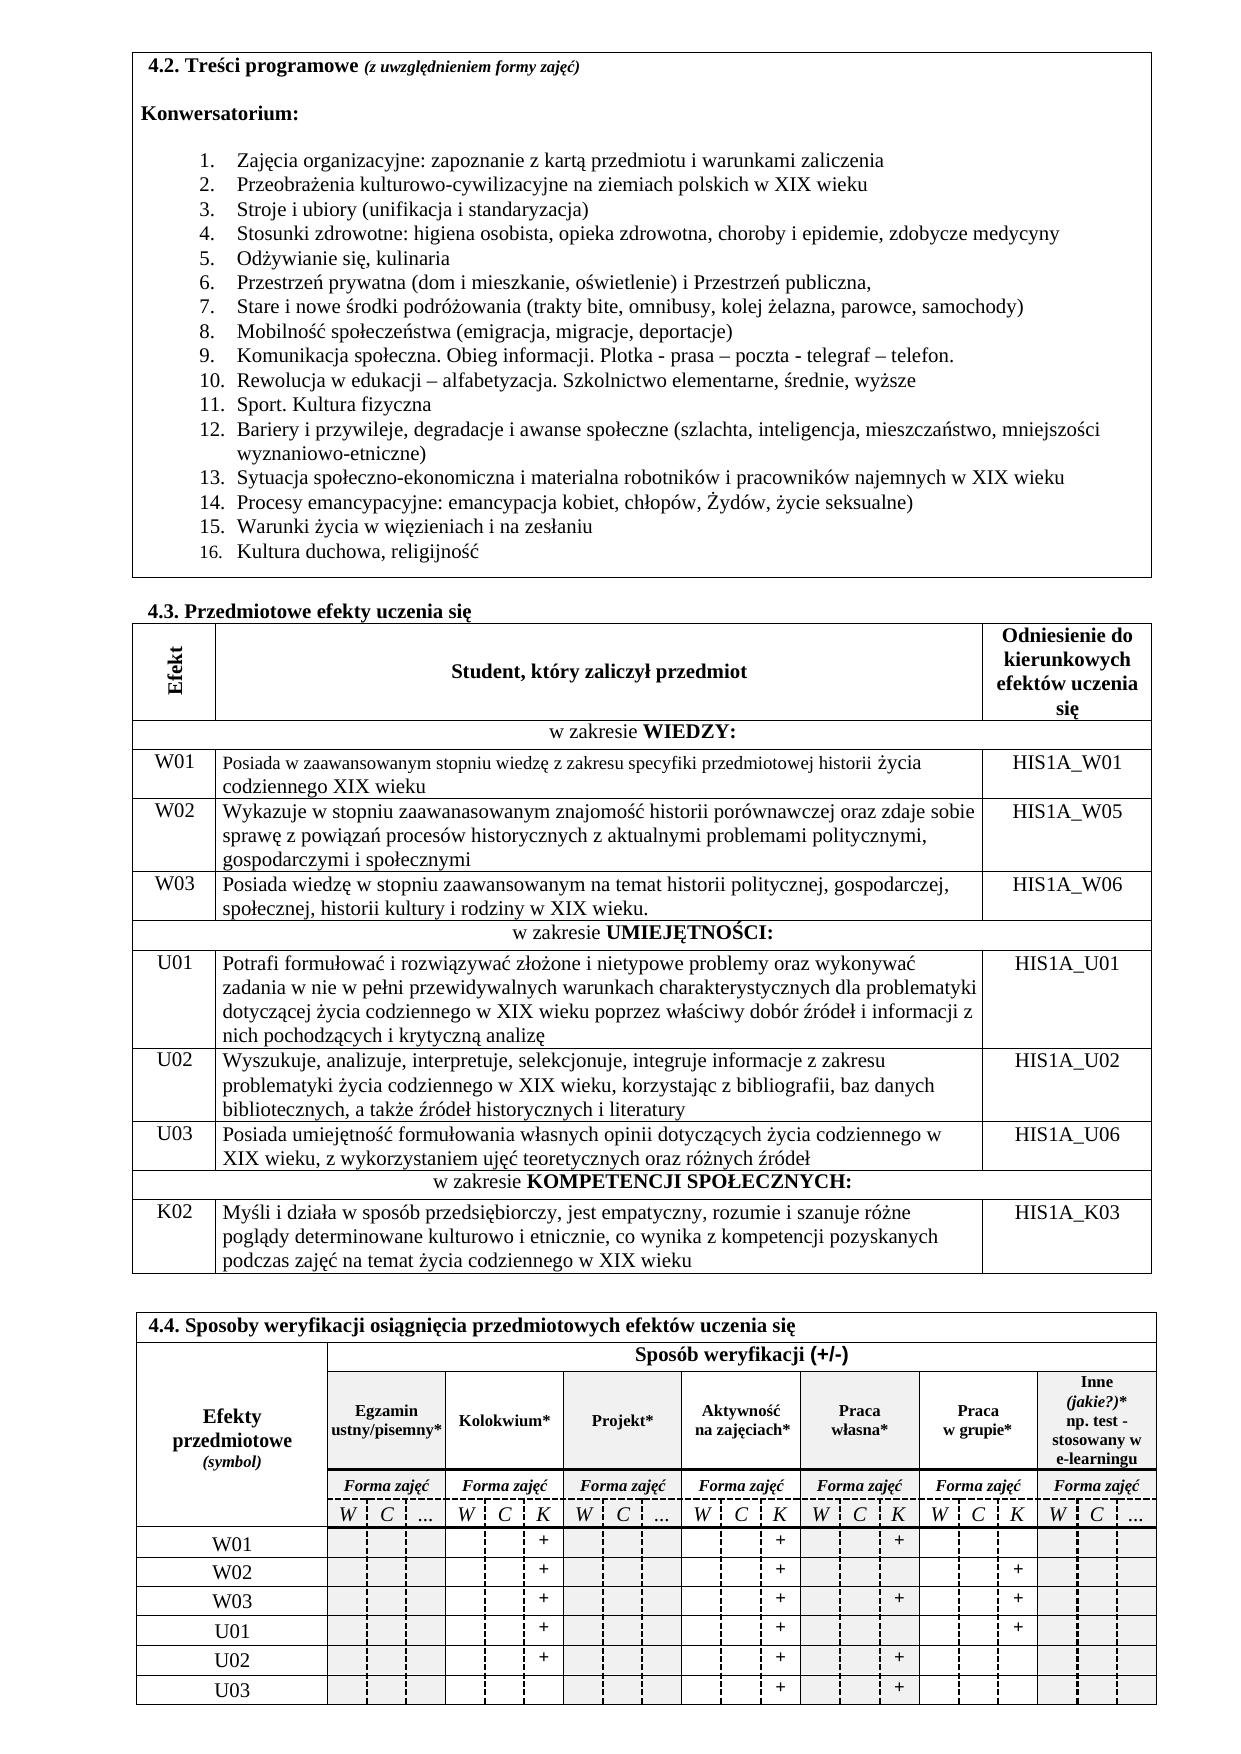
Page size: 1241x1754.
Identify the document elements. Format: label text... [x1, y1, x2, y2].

table_cell W [1038, 1498, 1077, 1526]
table_cell [328, 1529, 367, 1557]
table_cell [880, 1558, 919, 1586]
table_cell [1038, 1616, 1077, 1645]
table_cell U02 [133, 1049, 215, 1121]
table_cell [1038, 1587, 1077, 1615]
table_cell [998, 1676, 1037, 1704]
table_cell Wyszukuje, analizuje, interpretuje, selekcjonuje, integruje informacje z zakresu problematyki życia codziennego w XIX wieku, korzystając z bibliografii, baz danych bibliotecznych, a także źródeł historycznych i literatury [216, 1049, 982, 1121]
table_cell K [761, 1498, 800, 1526]
table_cell [485, 1646, 524, 1674]
table_cell [485, 1529, 524, 1557]
table_cell [564, 1558, 603, 1586]
table_cell HIS1A_U01 [983, 951, 1151, 1047]
table_cell [446, 1646, 485, 1674]
table_cell Praca własna* [801, 1372, 919, 1468]
table_cell [1038, 1529, 1077, 1557]
table_cell [406, 1646, 445, 1674]
table_cell Wykazuje w stopniu zaawanasowanym znajomość historii porównawczej oraz zdaje sobie sprawę z powiązań procesów historycznych z aktualnymi problemami politycznymi, gospodarczymi i społecznymi [216, 799, 982, 871]
table_cell [1078, 1616, 1117, 1645]
table_cell C [367, 1498, 406, 1526]
table_cell [1038, 1676, 1077, 1704]
table_cell K [998, 1498, 1037, 1526]
table_cell [801, 1529, 840, 1557]
table_cell [564, 1616, 603, 1645]
table_cell + [524, 1558, 563, 1586]
table_cell C [721, 1498, 761, 1526]
table_cell HIS1A_U06 [983, 1122, 1151, 1170]
table_cell [721, 1646, 761, 1674]
table_cell + [998, 1616, 1037, 1645]
table_cell [1038, 1646, 1077, 1674]
table_cell [367, 1616, 406, 1645]
table_cell [446, 1676, 485, 1704]
table_cell W02 [133, 799, 215, 871]
table_cell + [761, 1558, 800, 1586]
table_cell [328, 1646, 367, 1674]
table_cell Posiada w zaawansowanym stopniu wiedzę z zakresu specyfiki przedmiotowej historii życia codziennego XIX wieku [216, 750, 982, 798]
table_cell + [761, 1587, 800, 1615]
table_cell U01 [133, 951, 215, 1047]
table_cell C [1078, 1498, 1117, 1526]
table_cell [801, 1646, 840, 1674]
table_cell [367, 1646, 406, 1674]
table_cell [485, 1558, 524, 1586]
table_cell [446, 1616, 485, 1645]
table_cell [367, 1676, 406, 1704]
table_cell [1117, 1646, 1156, 1674]
table_cell [721, 1616, 761, 1645]
table_cell W [446, 1498, 485, 1526]
table_cell [406, 1676, 445, 1704]
table_cell [367, 1558, 406, 1586]
table_cell [642, 1616, 681, 1645]
table_cell [920, 1558, 959, 1586]
table_cell [1078, 1587, 1117, 1615]
table_cell [959, 1587, 998, 1615]
table_cell [328, 1558, 367, 1586]
table_cell + [761, 1676, 800, 1704]
table_cell 4.2. Treści programowe (z uwzględnieniem formy zajęć) Konwersatorium: Zajęcia organizacyjne: zapoznanie z kartą przedmiotu i warunkami zaliczenia Przeobrażenia kulturowo-cywilizacyjne na ziemiach polskich w XIX wieku Stroje i ubiory (unifikacja i standaryzacja) Stosunki zdrowotne: higiena osobista, opieka zdrowotna, choroby i epidemie, zdobycze medycyny Odżywianie się, kulinaria Przestrzeń prywatna (dom i mieszkanie, oświetlenie) i Przestrzeń publiczna, Stare i nowe środki podróżowania (trakty bite, omnibusy, kolej żelazna, parowce, samochody) Mobilność społeczeństwa (emigracja, migracje, deportacje) Komunikacja społeczna. Obieg informacji. Plotka - prasa – poczta - telegraf – telefon. Rewolucja w edukacji – alfabetyzacja. Szkolnictwo elementarne, średnie, wyższe Sport. Kultura fizyczna Bariery i przywileje, degradacje i awanse społeczne (szlachta, inteligencja, mieszczaństwo, mniejszości wyznaniowo-etniczne) Sytuacja społeczno-ekonomiczna i materialna robotników i pracowników najemnych w XIX wieku Procesy emancypacyjne: emancypacja kobiet, chłopów, Żydów, życie seksualne) Warunki życia w więzieniach i na zesłaniu Kultura duchowa, religijność [133, 53, 1151, 577]
table_cell w zakresie KOMPETENCJI SPOŁECZNYCH: [133, 1171, 1151, 1199]
table_cell U01 [137, 1616, 327, 1645]
table_cell Forma zajęć [564, 1471, 681, 1497]
table_cell + [880, 1676, 919, 1704]
table_cell + [524, 1616, 563, 1645]
table_cell Posiada umiejętność formułowania własnych opinii dotyczących życia codziennego w XIX wieku, z wykorzystaniem ujęć teoretycznych oraz różnych źródeł [216, 1122, 982, 1170]
table_cell [840, 1646, 879, 1674]
table_cell K02 [133, 1200, 215, 1272]
table_cell [446, 1587, 485, 1615]
table_cell + [524, 1587, 563, 1615]
table_cell [642, 1676, 681, 1704]
table_cell [406, 1616, 445, 1645]
table_cell [880, 1616, 919, 1645]
table_cell HIS1A_W05 [983, 799, 1151, 871]
table_cell C [485, 1498, 524, 1526]
table_cell [1117, 1558, 1156, 1586]
table_cell U03 [133, 1122, 215, 1170]
table_header Student, który zaliczył przedmiot [216, 624, 982, 719]
table_cell ... [406, 1498, 445, 1526]
table_cell [1078, 1646, 1117, 1674]
table_cell [1117, 1529, 1156, 1557]
table_cell Efekty przedmiotowe (symbol) [137, 1343, 327, 1526]
table_cell w zakresie WIEDZY: [133, 721, 1151, 749]
table_header Odniesienie do kierunkowych efektów uczenia się [983, 624, 1151, 719]
table_cell Forma zajęć [1038, 1471, 1156, 1497]
table_cell [564, 1646, 603, 1674]
table_cell [959, 1558, 998, 1586]
table_cell [920, 1646, 959, 1674]
table_cell [603, 1616, 642, 1645]
table_cell [959, 1529, 998, 1557]
table_cell [642, 1587, 681, 1615]
table_cell [998, 1646, 1037, 1674]
table_cell [959, 1646, 998, 1674]
table_cell [840, 1558, 879, 1586]
table_cell + [998, 1587, 1037, 1615]
table_cell [485, 1676, 524, 1704]
table_cell [920, 1676, 959, 1704]
table_cell Potrafi formułować i rozwiązywać złożone i nietypowe problemy oraz wykonywać zadania w nie w pełni przewidywalnych warunkach charakterystycznych dla problematyki dotyczącej życia codziennego w XIX wieku poprzez właściwy dobór źródeł i informacji z nich pochodzących i krytyczną analizę [216, 951, 982, 1047]
table_cell C [603, 1498, 642, 1526]
table_cell [367, 1587, 406, 1615]
table_cell [328, 1616, 367, 1645]
table_cell Forma zajęć [920, 1471, 1037, 1497]
table_cell Sposób weryfikacji (+/-) [328, 1343, 1156, 1371]
table_cell Myśli i działa w sposób przedsiębiorczy, jest empatyczny, rozumie i szanuje różne poglądy determinowane kulturowo i etnicznie, co wynika z kompetencji pozyskanych podczas zajęć na temat życia codziennego w XIX wieku [216, 1200, 982, 1272]
table_cell + [524, 1529, 563, 1557]
table_cell [801, 1558, 840, 1586]
table_cell [721, 1676, 761, 1704]
table_cell + [524, 1646, 563, 1674]
table_cell [682, 1587, 721, 1615]
table_cell Forma zajęć [446, 1471, 563, 1497]
table_cell Posiada wiedzę w stopniu zaawansowanym na temat historii politycznej, gospodarczej, społecznej, historii kultury i rodziny w XIX wieku. [216, 872, 982, 920]
table_cell ... [642, 1498, 681, 1526]
table_cell [1078, 1558, 1117, 1586]
table_cell [367, 1529, 406, 1557]
table_cell [840, 1587, 879, 1615]
table_cell [682, 1676, 721, 1704]
table_cell [446, 1529, 485, 1557]
table_cell HIS1A_W06 [983, 872, 1151, 920]
table_cell + [761, 1529, 800, 1557]
table_cell [721, 1558, 761, 1586]
table_cell [1078, 1529, 1117, 1557]
table_cell [406, 1558, 445, 1586]
table_cell [642, 1646, 681, 1674]
table_cell [959, 1676, 998, 1704]
table_cell [1038, 1558, 1077, 1586]
table_cell [603, 1587, 642, 1615]
table_cell Kolokwium* [446, 1372, 563, 1468]
table_cell ... [1117, 1498, 1156, 1526]
table_cell W03 [133, 872, 215, 920]
table_cell K [524, 1498, 563, 1526]
table_cell W01 [137, 1527, 327, 1557]
table_cell HIS1A_W01 [983, 750, 1151, 798]
table_cell W [920, 1498, 959, 1526]
table_cell U02 [137, 1646, 327, 1674]
table_cell [642, 1529, 681, 1557]
table_cell K [880, 1498, 919, 1526]
table_cell + [880, 1587, 919, 1615]
table_cell + [880, 1646, 919, 1674]
table_cell W01 [133, 750, 215, 798]
table_header 4.4. Sposoby weryfikacji osiągnięcia przedmiotowych efektów uczenia się [137, 1313, 1156, 1342]
table_header Efekt [133, 624, 215, 719]
table_cell [524, 1676, 563, 1704]
table_cell [801, 1676, 840, 1704]
table_cell [603, 1529, 642, 1557]
table_cell [642, 1558, 681, 1586]
text 4.3. Przedmiotowe efekty uczenia się [148, 599, 1171, 623]
table_cell [1078, 1676, 1117, 1704]
table_cell C [840, 1498, 879, 1526]
table_cell U03 [137, 1676, 327, 1704]
table_cell [603, 1558, 642, 1586]
table_cell Praca w grupie* [920, 1372, 1037, 1468]
table_cell Inne (jakie?)* np. test - stosowany w e-learningu [1038, 1372, 1156, 1468]
table_cell [801, 1587, 840, 1615]
table_cell HIS1A_K03 [983, 1200, 1151, 1272]
table_cell Aktywność na zajęciach* [682, 1372, 800, 1468]
table_cell [920, 1529, 959, 1557]
table_cell + [761, 1616, 800, 1645]
table_cell [920, 1587, 959, 1615]
table_cell [682, 1616, 721, 1645]
table_cell [998, 1529, 1037, 1557]
table_cell W03 [137, 1587, 327, 1615]
table_cell Forma zajęć [682, 1471, 800, 1497]
table_cell [920, 1616, 959, 1645]
table_cell Egzamin ustny/pisemny* [328, 1372, 445, 1468]
table_cell [485, 1616, 524, 1645]
table_cell [406, 1587, 445, 1615]
table_cell [682, 1529, 721, 1557]
table_cell [328, 1676, 367, 1704]
table_cell [564, 1587, 603, 1615]
table_cell W [564, 1498, 603, 1526]
table_cell Forma zajęć [328, 1471, 445, 1497]
table_cell [446, 1558, 485, 1586]
table_cell [564, 1529, 603, 1557]
table_cell [603, 1646, 642, 1674]
table_cell [1117, 1587, 1156, 1615]
table_cell Projekt* [564, 1372, 681, 1468]
table_cell [840, 1529, 879, 1557]
table_cell [959, 1616, 998, 1645]
table_cell [682, 1558, 721, 1586]
table_cell HIS1A_U02 [983, 1049, 1151, 1121]
table_cell [801, 1616, 840, 1645]
table_cell [603, 1676, 642, 1704]
table_cell [840, 1616, 879, 1645]
table_cell [485, 1587, 524, 1615]
table_cell C [959, 1498, 998, 1526]
table_cell W02 [137, 1558, 327, 1586]
table_cell [682, 1646, 721, 1674]
table_cell W [801, 1498, 840, 1526]
table_cell w zakresie UMIEJĘTNOŚCI: [133, 921, 1151, 950]
table_cell + [761, 1646, 800, 1674]
table_cell [564, 1676, 603, 1704]
table_cell [721, 1587, 761, 1615]
table_cell [721, 1529, 761, 1557]
table_cell [1117, 1616, 1156, 1645]
table_cell + [998, 1558, 1037, 1586]
table_cell [406, 1529, 445, 1557]
table_cell W [682, 1498, 721, 1526]
table_cell [1117, 1676, 1156, 1704]
table_cell Forma zajęć [801, 1471, 919, 1497]
table_cell + [880, 1529, 919, 1557]
table_cell W [328, 1498, 367, 1526]
table_cell [328, 1587, 367, 1615]
table_cell [840, 1676, 879, 1704]
